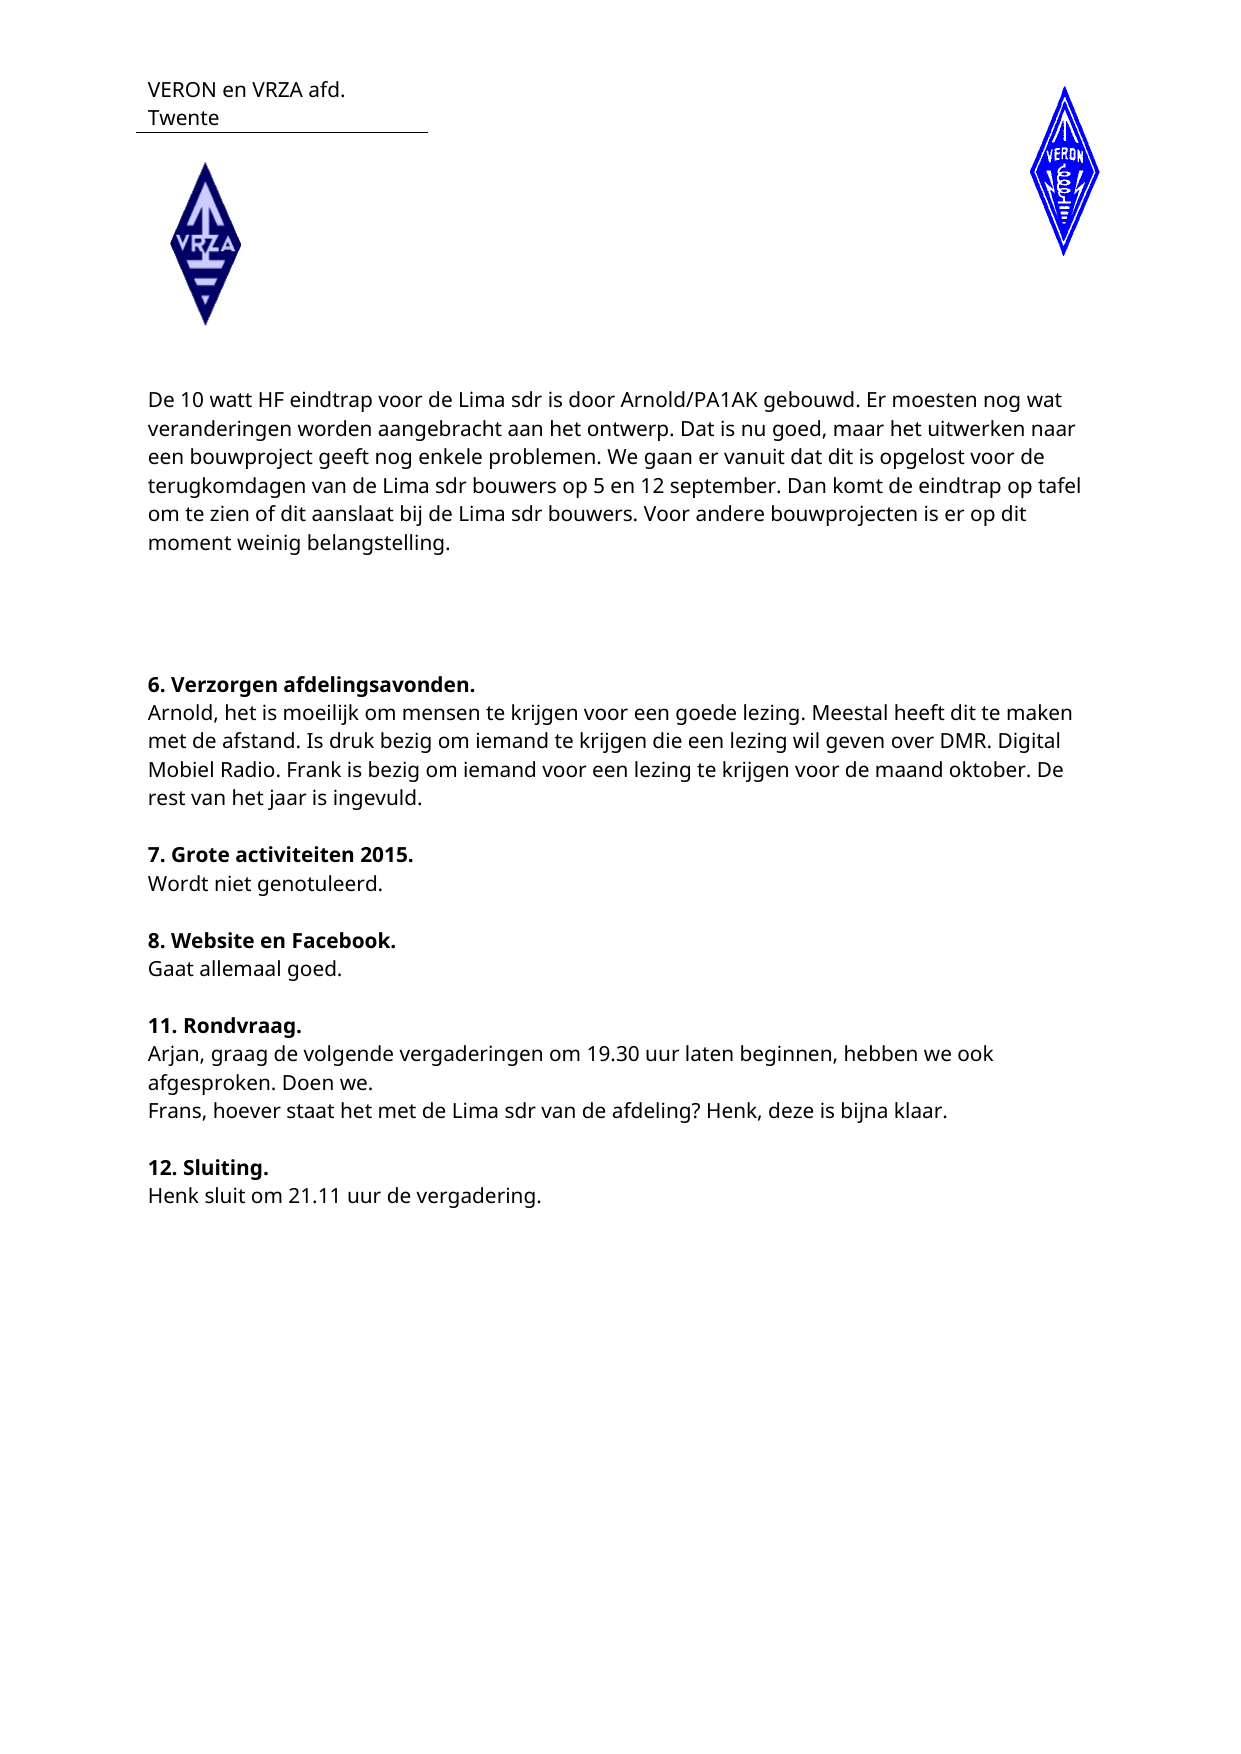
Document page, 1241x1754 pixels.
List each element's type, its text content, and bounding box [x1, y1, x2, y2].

text 7. Grote activiteiten 2015. [148, 840, 1093, 869]
text Henk sluit om 21.11 uur de vergadering. [148, 1182, 1093, 1210]
text Frans, hoever staat het met de Lima sdr van de afdeling? Henk, deze is bijna klaar. [148, 1096, 1093, 1125]
text 8. Website en Facebook. [148, 926, 1093, 954]
picture [169, 161, 242, 329]
text De 10 watt HF eindtrap voor de Lima sdr is door Arnold/PA1AK gebouwd. Er moesten nog wat veranderingen worden aangebracht aan het ontwerp. Dat is nu goed, maar het uitwerken naar een bouwproject geeft nog enkele problemen. We gaan er vanuit dat dit is opgelost voor de terugkomdagen van de Lima sdr bouwers op 5 en 12 september. Dan komt de eindtrap op tafel om te zien of dit aanslaat bij de Lima sdr bouwers. Voor andere bouwprojecten is er op dit moment weinig belangstelling. [148, 385, 1093, 556]
text Gaat allemaal goed. [148, 954, 1093, 983]
text 6. Verzorgen afdelingsavonden. [148, 670, 1093, 698]
text Arjan, graag de volgende vergaderingen om 19.30 uur laten beginnen, hebben we ook afgesproken. Doen we. [148, 1039, 1093, 1096]
text Wordt niet genotuleerd. [148, 869, 1093, 897]
text Arnold, het is moeilijk om mensen te krijgen voor een goede lezing. Meestal heeft dit te maken met de afstand. Is druk bezig om iemand te krijgen die een lezing wil geven over DMR. Digital Mobiel Radio. Frank is bezig om iemand voor een lezing te krijgen voor de maand oktober. De rest van het jaar is ingevuld. [148, 698, 1093, 812]
text 12. Sluiting. [148, 1153, 1093, 1182]
text 11. Rondvraag. [148, 1011, 1093, 1039]
picture [1021, 80, 1103, 258]
